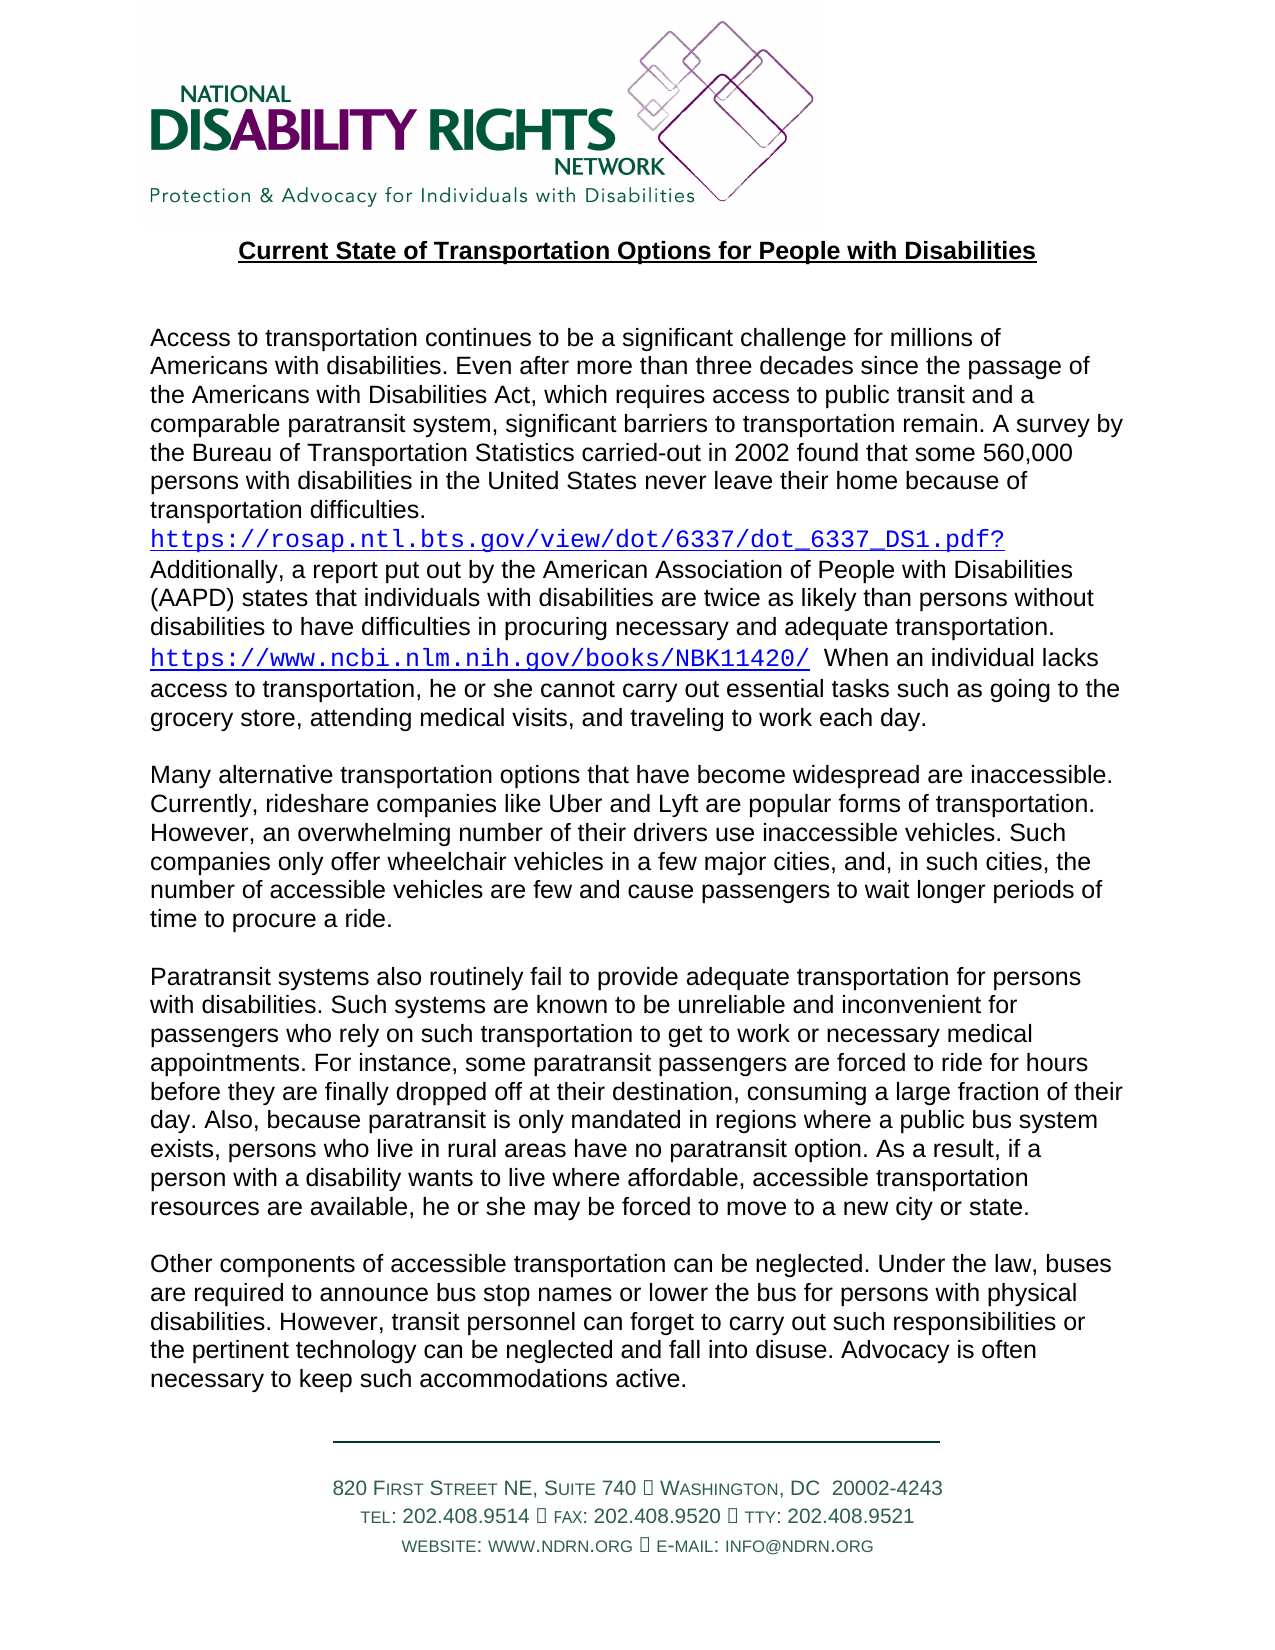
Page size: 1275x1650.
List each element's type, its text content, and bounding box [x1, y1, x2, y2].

picture [140, 1, 824, 227]
text Access to transportation continues to be a significant challenge for millions of Americans with disabilities. Even after more than three decades since the passage of the Americans with Disabilities Act, which requires access to public transit and a comparable paratransit system, significant barriers to transportation remain. A survey by the Bureau of Transportation Statistics carried-out in 2002 found that some 560,000 persons with disabilities in the United States never leave their home because of transportation difficulties. https://rosap.ntl.bts.gov/view/dot/6337/dot_6337_DS1.pdf? Additionally, a report put out by the American Association of People with Disabilities (AAPD) states that individuals with disabilities are twice as likely than persons without disabilities to have difficulties in procuring necessary and adequate transportation. https://www.ncbi.nlm.nih.gov/books/NBK11420/ When an individual lacks access to transportation, he or she cannot carry out essential tasks such as going to the grocery store, attending medical visits, and traveling to work each day. [150, 322, 1125, 732]
text Many alternative transportation options that have become widespread are inaccessible. Currently, rideshare companies like Uber and Lyft are popular forms of transportation. However, an overwhelming number of their drivers use inaccessible vehicles. Such companies only offer wheelchair vehicles in a few major cities, and, in such cities, the number of accessible vehicles are few and cause passengers to wait longer periods of time to procure a ride. [150, 760, 1125, 933]
text Other components of accessible transportation can be neglected. Under the law, buses are required to announce bus stop names or lower the bus for persons with physical disabilities. However, transit personnel can forget to carry out such responsibilities or the pertinent technology can be neglected and fall into disuse. Advocacy is often necessary to keep such accommodations active. [150, 1249, 1125, 1393]
text Paratransit systems also routinely fail to provide adequate transportation for persons with disabilities. Such systems are known to be unreliable and inconvenient for passengers who rely on such transportation to get to work or necessary medical appointments. For instance, some paratransit passengers are forced to ride for hours before they are finally dropped off at their destination, consuming a large fraction of their day. Also, because paratransit is only mandated in regions where a public bus system exists, persons who live in rural areas have no paratransit option. As a result, if a person with a disability wants to live where affordable, accessible transportation resources are available, he or she may be forced to move to a new city or state. [150, 962, 1125, 1220]
text Current State of Transportation Options for People with Disabilities [150, 236, 1125, 265]
